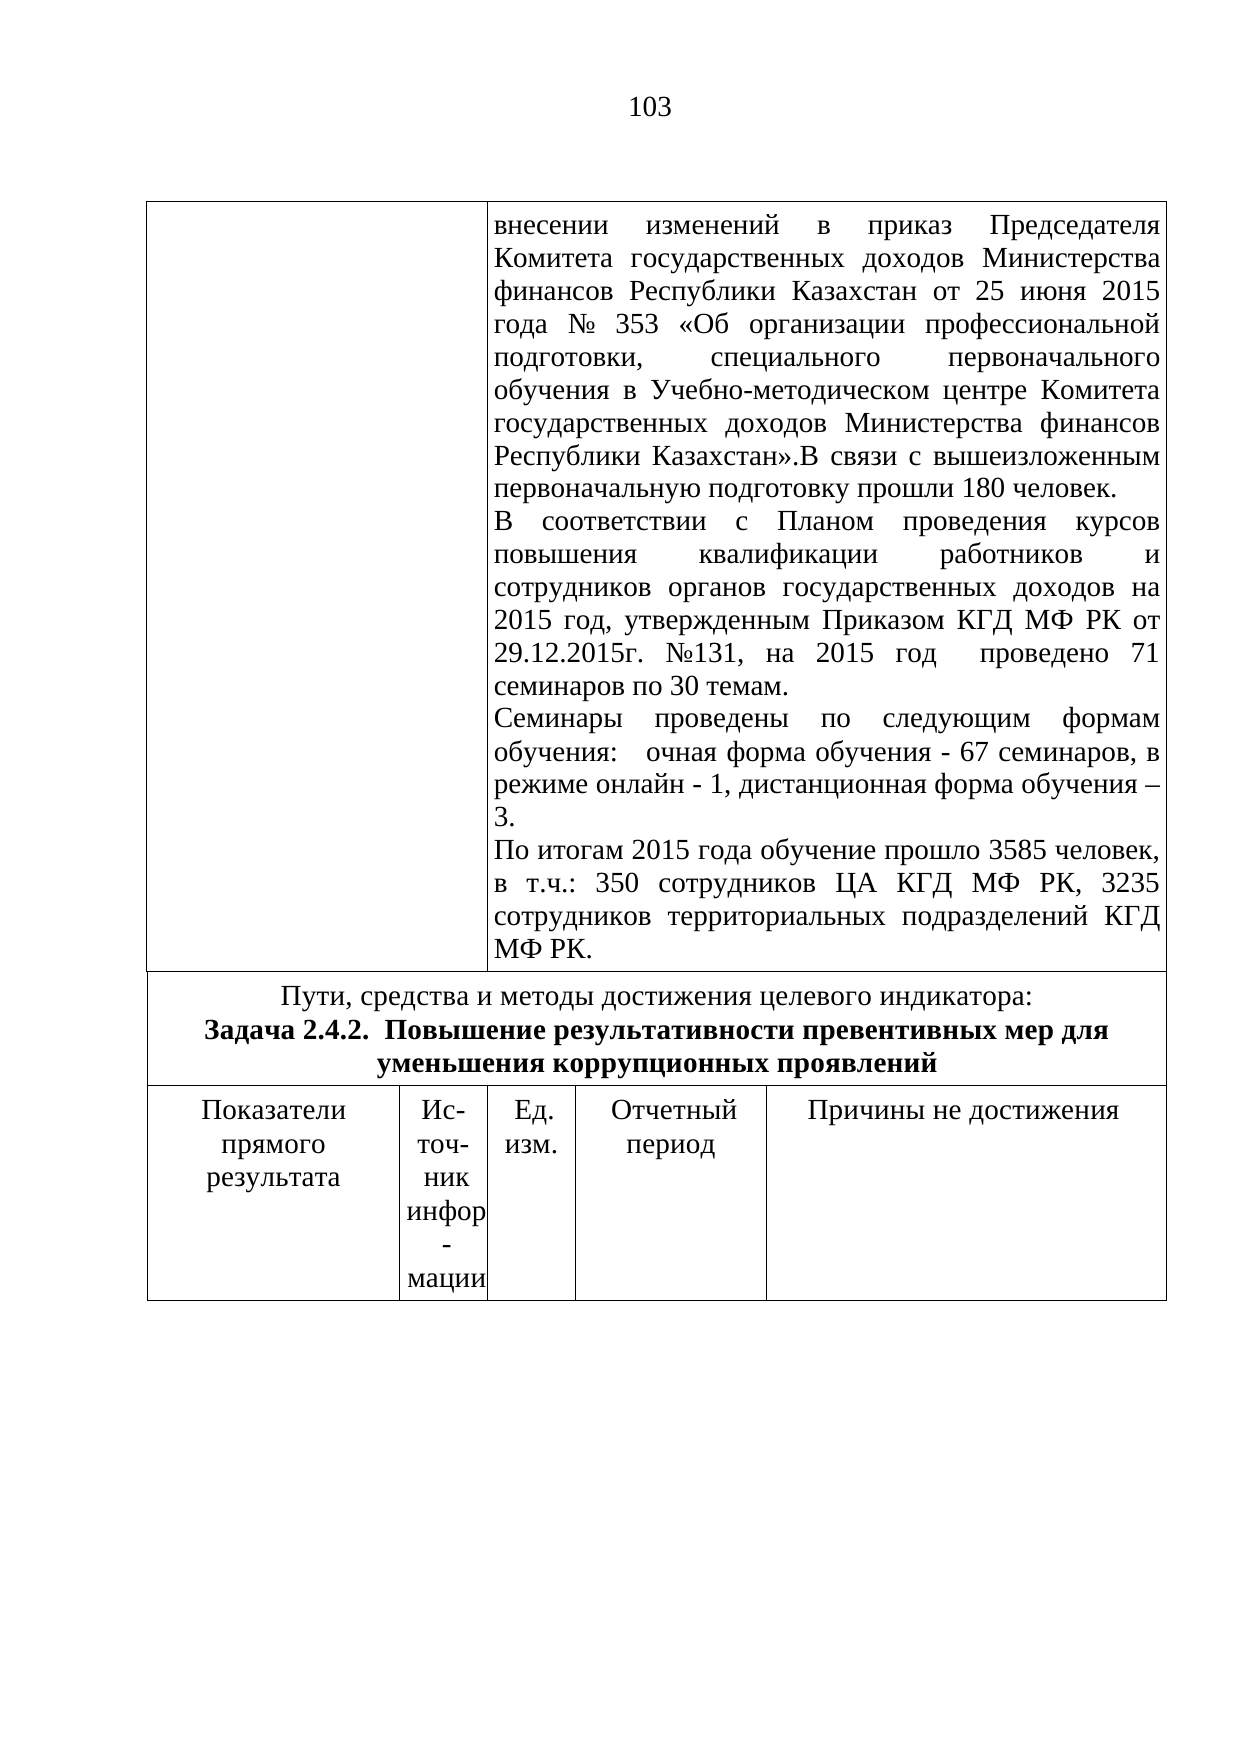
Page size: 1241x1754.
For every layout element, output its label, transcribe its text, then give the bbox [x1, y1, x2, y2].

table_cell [147, 202, 487, 971]
table_cell Ед. изм. [488, 1086, 575, 1300]
table_cell Причины не достижения [767, 1086, 1166, 1300]
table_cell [488, 202, 1166, 971]
table_cell Показатели прямого результата [148, 1086, 399, 1300]
table_cell Пути, средства и методы достижения целевого индикатора: Задача 2.4.2. Повышение результативности превентивных мер для уменьшения коррупционных проявлений [148, 972, 1166, 1085]
table_cell Отчетный период [576, 1086, 766, 1300]
table_cell Ис-точ- ник инфор-мации [400, 1086, 487, 1300]
